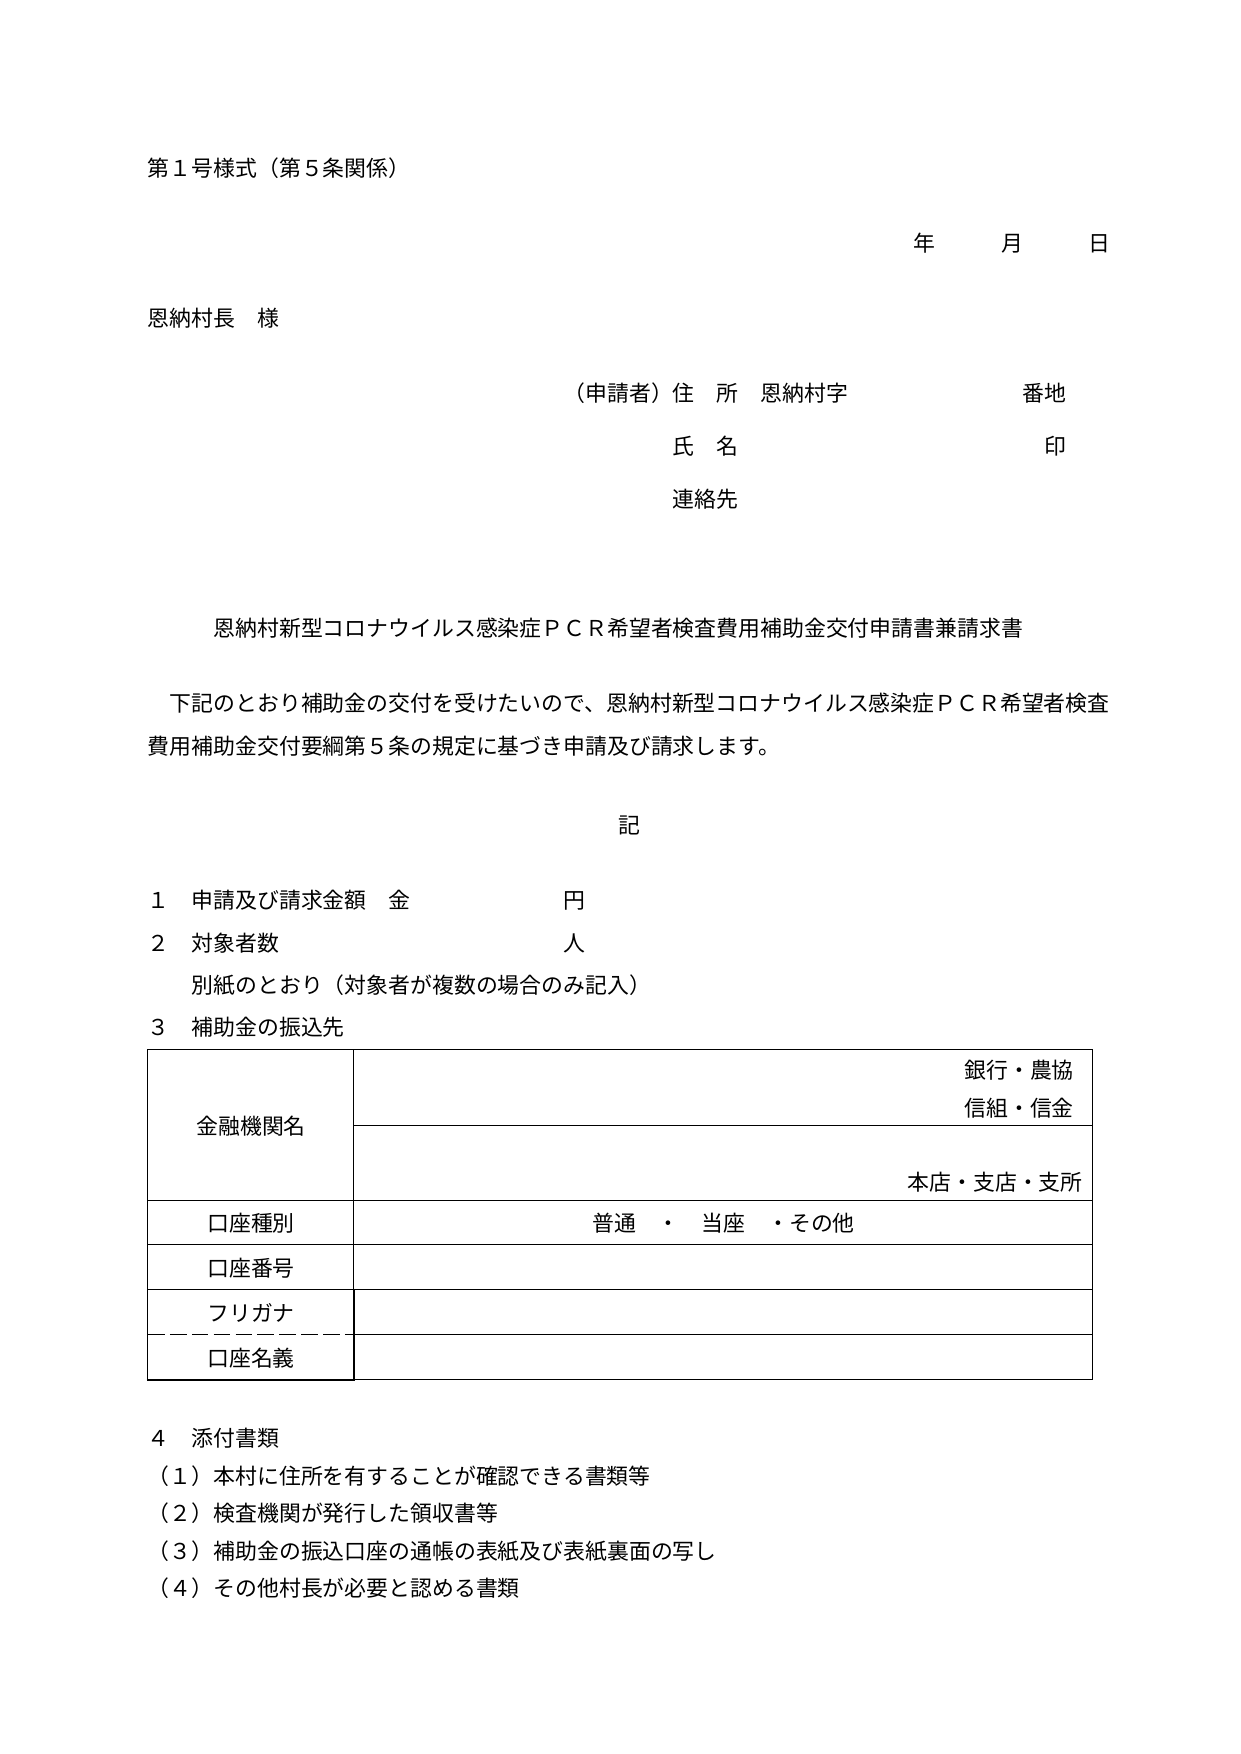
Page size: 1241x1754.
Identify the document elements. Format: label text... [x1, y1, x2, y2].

text 下記のとおり補助金の交付を受けたいので、恩納村新型コロナウイルス感染症ＰＣＲ希望者検査費用補助金交付要綱第５条の規定に基づき申請及び請求します。 [148, 683, 1110, 763]
text 別紙のとおり（対象者が複数の場合のみ記入） [148, 965, 1110, 1002]
text 連絡先 [148, 479, 1110, 517]
text 年 月 日 [148, 223, 1110, 260]
text ３ 補助金の振込先 [148, 1007, 1110, 1044]
table_cell [355, 1335, 1092, 1379]
text 恩納村長 様 [148, 298, 1110, 335]
table_cell フリガナ [148, 1290, 353, 1334]
table_cell 口座番号 [148, 1245, 353, 1289]
table_cell [355, 1290, 1092, 1334]
table_header [354, 1050, 945, 1125]
text ２ 対象者数 人 [148, 923, 1110, 960]
text １ 申請及び請求金額 金 円 [148, 880, 1110, 918]
text （１）本村に住所を有することが確認できる書類等 [148, 1456, 1110, 1493]
table_header 銀行・農協 信組・信金 [945, 1050, 1092, 1125]
text 恩納村新型コロナウイルス感染症ＰＣＲ希望者検査費用補助金交付申請書兼請求書 [148, 608, 1110, 645]
text （４）その他村長が必要と認める書類 [148, 1568, 1110, 1606]
subtitle 記 [148, 805, 1110, 843]
text （２）検査機関が発行した領収書等 [148, 1493, 1110, 1531]
table_header 金融機関名 [148, 1050, 353, 1200]
table_cell 口座名義 [148, 1334, 353, 1379]
table_cell 口座種別 [148, 1201, 353, 1243]
table_cell [354, 1245, 1092, 1289]
text （３）補助金の振込口座の通帳の表紙及び表紙裏面の写し [148, 1531, 1110, 1568]
text （申請者）住 所 恩納村字 番地 [148, 373, 1110, 410]
text ４ 添付書類 [148, 1418, 1110, 1456]
table_cell 本店・支店・支所 [886, 1126, 1092, 1200]
text 氏 名 印 [148, 426, 1110, 463]
table_cell 普通 ・ 当座 ・その他 [354, 1201, 1092, 1243]
table_cell [354, 1126, 886, 1200]
text 第１号様式（第５条関係） [148, 148, 1110, 185]
